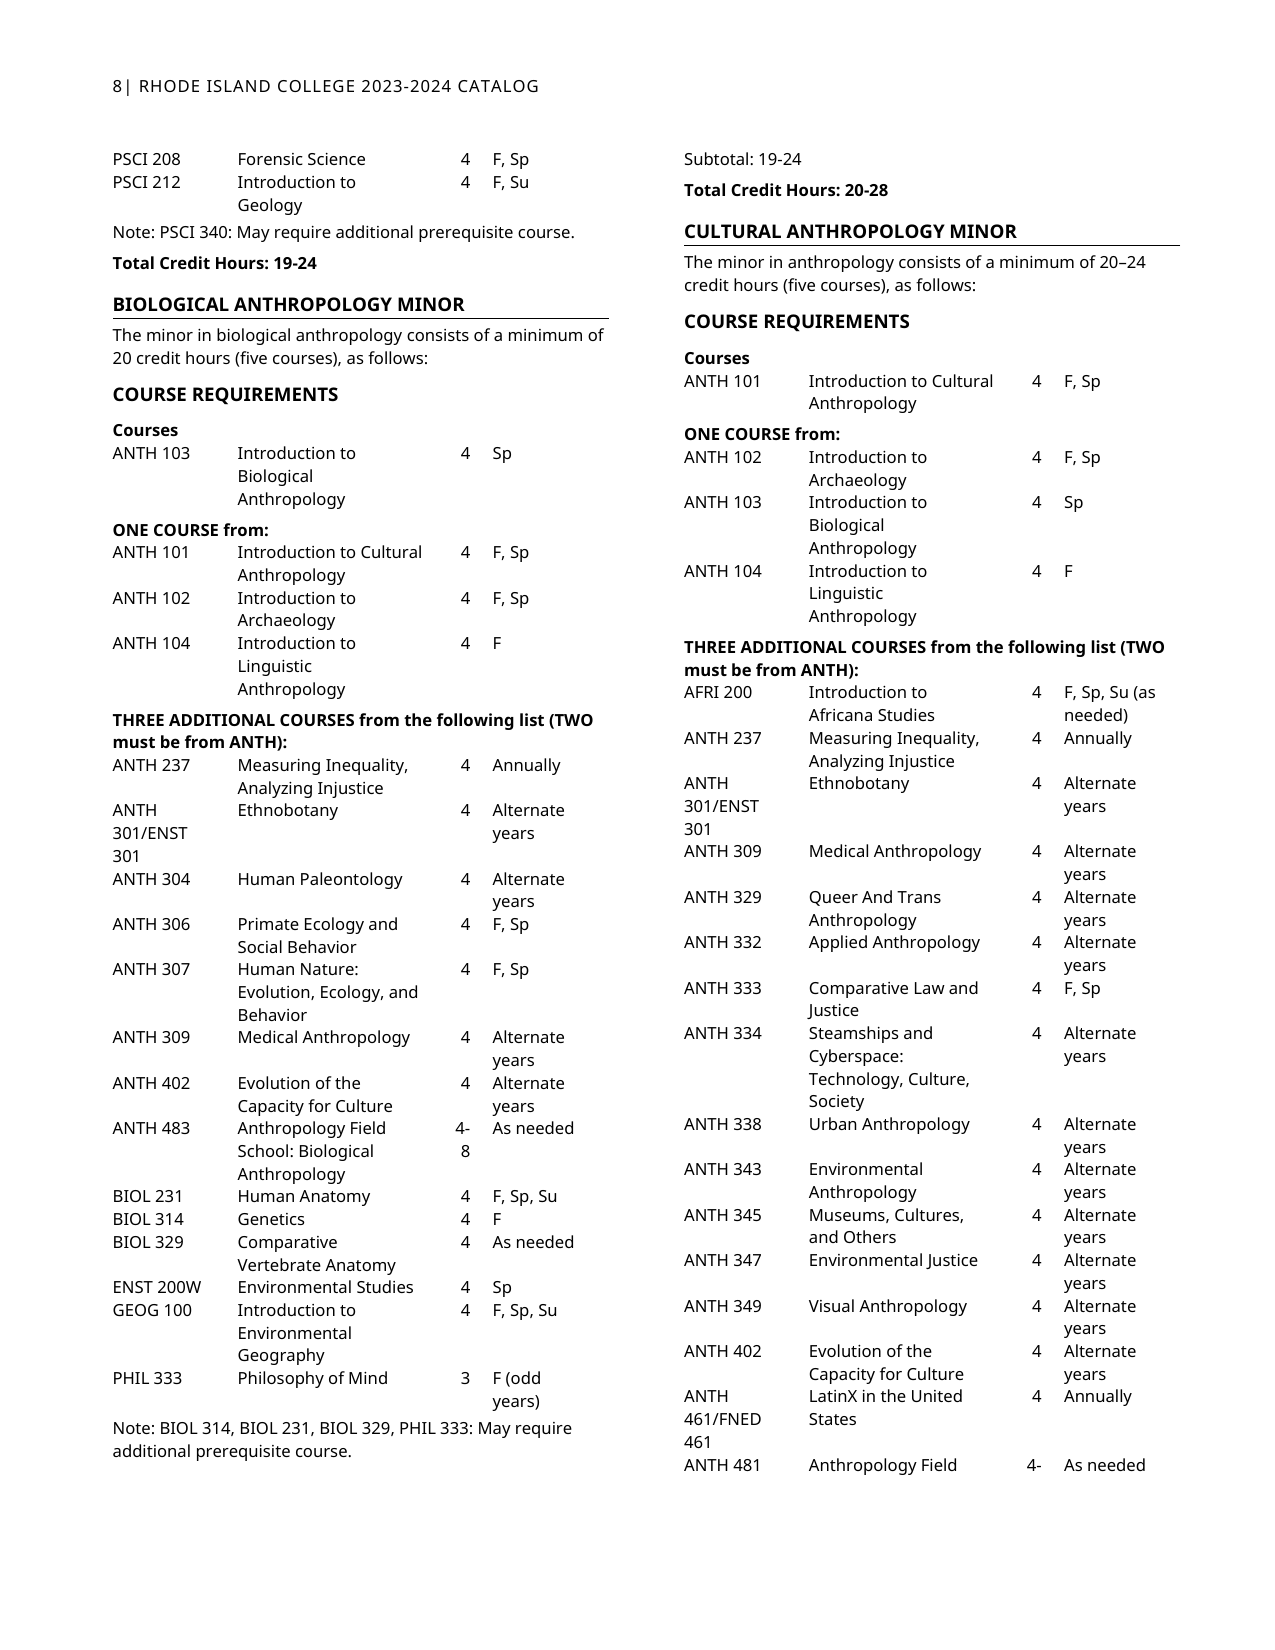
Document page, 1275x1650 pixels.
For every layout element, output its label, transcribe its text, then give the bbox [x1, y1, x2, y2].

table_cell Human Nature: Evolution, Ecology, and Behavior [226, 958, 434, 1026]
table_cell F, Sp, Su [481, 1299, 598, 1367]
table_cell 4 [435, 1026, 481, 1071]
table_header ANTH 237 [101, 754, 226, 799]
table_cell PSCI 208 [101, 148, 226, 171]
table_cell 3 [435, 1367, 481, 1412]
table_cell Sp [481, 1276, 598, 1298]
table_cell Environmental Justice [798, 1249, 1006, 1294]
table_cell 4 [1006, 1385, 1053, 1453]
table_cell As needed [481, 1117, 598, 1185]
table_cell ANTH 347 [673, 1249, 797, 1294]
subtitle ONE COURSE from: [112, 518, 609, 541]
table_cell Medical Anthropology [798, 840, 1006, 885]
table_header ANTH 102 [673, 446, 797, 491]
table_cell ANTH 343 [673, 1158, 797, 1203]
table_cell 4 [1006, 885, 1053, 931]
table_cell ANTH 306 [101, 913, 226, 958]
table_cell 4 [1006, 1022, 1053, 1112]
table_cell Measuring Inequality, Analyzing Injustice [798, 726, 1006, 772]
table_cell ANTH 338 [673, 1113, 797, 1158]
text The minor in anthropology consists of a minimum of 20–24 credit hours (five courses), as follows: [684, 251, 1180, 296]
table_cell 4 [435, 1299, 481, 1367]
table_header ANTH 101 [673, 369, 797, 414]
table_cell 4 [1006, 840, 1053, 885]
table_cell 4 [1006, 1158, 1053, 1203]
table_header Introduction to Cultural Anthropology [226, 541, 434, 586]
table_header Introduction to Biological Anthropology [226, 442, 434, 510]
table_cell F, Su [481, 171, 598, 216]
table_cell F (odd years) [481, 1367, 598, 1412]
table_header Sp [481, 442, 598, 510]
table_cell F [481, 632, 598, 700]
table_cell ANTH 332 [673, 931, 797, 976]
table_cell 4 [1006, 976, 1053, 1022]
table_cell 4 [435, 148, 481, 171]
table_cell As needed [481, 1230, 598, 1276]
table_cell Evolution of the Capacity for Culture [798, 1340, 1006, 1385]
table_cell Alternate years [1053, 772, 1169, 840]
table_cell ANTH 104 [673, 559, 797, 627]
table_cell As needed [1053, 1453, 1169, 1476]
table_cell ANTH 402 [101, 1071, 226, 1117]
table_cell 4 [1006, 1113, 1053, 1158]
table_cell Alternate years [1053, 1203, 1169, 1249]
table_cell ANTH 237 [673, 726, 797, 772]
table_cell 4 [1006, 1294, 1053, 1339]
table_cell F [1053, 559, 1169, 627]
table_header AFRI 200 [673, 681, 797, 726]
table_cell Evolution of the Capacity for Culture [226, 1071, 434, 1117]
table_cell Alternate years [481, 1071, 598, 1117]
table_cell Introduction to Biological Anthropology [798, 491, 1006, 559]
table_header Introduction to Archaeology [798, 446, 1006, 491]
text Total Credit Hours: 19-24 [112, 251, 609, 274]
table_cell Anthropology Field School: Biological Anthropology [226, 1117, 434, 1185]
table_cell Museums, Cultures, and Others [798, 1203, 1006, 1249]
table_header F, Sp [1053, 446, 1169, 491]
table_cell 4 [435, 913, 481, 958]
table_cell 4 [1006, 491, 1053, 559]
table_cell Annually [1053, 726, 1169, 772]
table_cell Forensic Science [226, 148, 434, 171]
table_cell 4 [435, 586, 481, 632]
table_cell Applied Anthropology [798, 931, 1006, 976]
table_cell 4 [1006, 1203, 1053, 1249]
table_cell 4 [435, 1230, 481, 1276]
table_cell F, Sp [481, 913, 598, 958]
table_cell F, Sp [481, 586, 598, 632]
table_cell Alternate years [1053, 1294, 1169, 1339]
table_header F, Sp, Su (as needed) [1053, 681, 1169, 726]
table_cell Alternate years [481, 867, 598, 912]
table_cell 4 [1006, 772, 1053, 840]
table_cell LatinX in the United States [798, 1385, 1006, 1453]
table_header 4 [1006, 369, 1053, 414]
table_cell Ethnobotany [798, 772, 1006, 840]
table_header F, Sp [481, 541, 598, 586]
table_cell Alternate years [481, 1026, 598, 1071]
table_cell ANTH 334 [673, 1022, 797, 1112]
table_cell 4 [435, 171, 481, 216]
subtitle ONE COURSE from: [684, 423, 1180, 446]
table_cell Visual Anthropology [798, 1294, 1006, 1339]
table_cell ANTH 309 [101, 1026, 226, 1071]
table_cell Urban Anthropology [798, 1113, 1006, 1158]
text Note: BIOL 314, BIOL 231, BIOL 329, PHIL 333: May require additional prerequisite course. [112, 1416, 609, 1462]
table_cell Anthropology Field School: Cultural Anthropology [798, 1453, 1006, 1476]
table_cell ENST 200W [101, 1276, 226, 1298]
table_cell Annually [1053, 1385, 1169, 1453]
subtitle Course Requirements [112, 381, 609, 406]
table_cell Primate Ecology and Social Behavior [226, 913, 434, 958]
subtitle Courses [684, 346, 1180, 369]
subtitle Courses [112, 419, 609, 442]
table_cell ANTH 333 [673, 976, 797, 1022]
table_cell Queer And Trans Anthropology [798, 885, 1006, 931]
table_header 4 [435, 442, 481, 510]
table_cell Alternate years [1053, 1340, 1169, 1385]
table_cell Alternate years [1053, 840, 1169, 885]
table_cell ANTH 301/ENST 301 [673, 772, 797, 840]
text The minor in biological anthropology consists of a minimum of 20 credit hours (five courses), as follows: [112, 323, 609, 369]
text Note: PSCI 340: May require additional prerequisite course. [112, 220, 609, 243]
table_header Introduction to Africana Studies [798, 681, 1006, 726]
table_cell PHIL 333 [101, 1367, 226, 1412]
table_cell ANTH 402 [673, 1340, 797, 1385]
table_cell BIOL 231 [101, 1185, 226, 1208]
table_header Introduction to Cultural Anthropology [798, 369, 1006, 414]
table_cell F, Sp [1053, 976, 1169, 1022]
table_cell ANTH 345 [673, 1203, 797, 1249]
table_cell ANTH 104 [101, 632, 226, 700]
subtitle Cultural Anthropology Minor [684, 220, 1180, 245]
table_cell Philosophy of Mind [226, 1367, 434, 1412]
table_header 4 [435, 754, 481, 799]
table_cell ANTH 309 [673, 840, 797, 885]
table_cell 4 [435, 632, 481, 700]
table_header F, Sp [1053, 369, 1169, 414]
table_cell F, Sp [481, 148, 598, 171]
table_cell Steamships and Cyberspace: Technology, Culture, Society [798, 1022, 1006, 1112]
table_cell Environmental Anthropology [798, 1158, 1006, 1203]
subtitle THREE ADDITIONAL COURSES from the following list (TWO must be from ANTH): [684, 636, 1180, 681]
table_header ANTH 103 [101, 442, 226, 510]
table_cell Ethnobotany [226, 799, 434, 867]
table_cell Environmental Studies [226, 1276, 434, 1298]
table_cell F, Sp [481, 958, 598, 1026]
table_cell Alternate years [1053, 1022, 1169, 1112]
table_cell 4-8 [1006, 1453, 1053, 1476]
table_cell ANTH 103 [673, 491, 797, 559]
table_cell ANTH 307 [101, 958, 226, 1026]
table_cell Genetics [226, 1208, 434, 1230]
table_cell F, Sp, Su [481, 1185, 598, 1208]
table_cell 4 [435, 1276, 481, 1298]
table_cell 4 [435, 1185, 481, 1208]
table_cell ANTH 481 [673, 1453, 797, 1476]
table_cell Sp [1053, 491, 1169, 559]
table_cell Introduction to Linguistic Anthropology [226, 632, 434, 700]
table_cell 4 [435, 799, 481, 867]
table_cell ANTH 329 [673, 885, 797, 931]
table_header 4 [1006, 681, 1053, 726]
table_cell 4 [1006, 726, 1053, 772]
table_cell 4 [435, 1071, 481, 1117]
table_cell Alternate years [1053, 1113, 1169, 1158]
subtitle Biological Anthropology Minor [112, 293, 609, 319]
table_cell 4 [1006, 1249, 1053, 1294]
table_cell Human Anatomy [226, 1185, 434, 1208]
table_cell Alternate years [1053, 1249, 1169, 1294]
table_cell Medical Anthropology [226, 1026, 434, 1071]
table_header Annually [481, 754, 598, 799]
table_cell 4 [435, 958, 481, 1026]
table_cell 4 [1006, 1340, 1053, 1385]
table_header 4 [1006, 446, 1053, 491]
table_cell GEOG 100 [101, 1299, 226, 1367]
table_cell 4 [1006, 931, 1053, 976]
table_cell ANTH 483 [101, 1117, 226, 1185]
table_cell ANTH 102 [101, 586, 226, 632]
table_cell F [481, 1208, 598, 1230]
table_cell Comparative Law and Justice [798, 976, 1006, 1022]
table_cell 4 [435, 867, 481, 912]
table_cell Alternate years [1053, 1158, 1169, 1203]
table_cell Alternate years [1053, 931, 1169, 976]
table_cell ANTH 304 [101, 867, 226, 912]
table_cell ANTH 461/FNED 461 [673, 1385, 797, 1453]
text Total Credit Hours: 20-28 [684, 179, 1180, 202]
table_cell Human Paleontology [226, 867, 434, 912]
table_cell Alternate years [1053, 885, 1169, 931]
table_cell BIOL 329 [101, 1230, 226, 1276]
table_header ANTH 101 [101, 541, 226, 586]
table_cell PSCI 212 [101, 171, 226, 216]
table_cell BIOL 314 [101, 1208, 226, 1230]
table_cell Alternate years [481, 799, 598, 867]
table_cell 4 [1006, 559, 1053, 627]
table_cell Introduction to Archaeology [226, 586, 434, 632]
table_cell 4 [435, 1208, 481, 1230]
table_cell Introduction to Geology [226, 171, 434, 216]
table_cell ANTH 301/ENST 301 [101, 799, 226, 867]
table_cell Introduction to Environmental Geography [226, 1299, 434, 1367]
table_cell ANTH 349 [673, 1294, 797, 1339]
subtitle THREE ADDITIONAL COURSES from the following list (TWO must be from ANTH): [112, 708, 609, 753]
table_header Measuring Inequality, Analyzing Injustice [226, 754, 434, 799]
table_header 4 [435, 541, 481, 586]
subtitle Course Requirements [684, 309, 1180, 334]
table_cell 4-8 [435, 1117, 481, 1185]
table_cell Comparative Vertebrate Anatomy [226, 1230, 434, 1276]
table_cell Introduction to Linguistic Anthropology [798, 559, 1006, 627]
